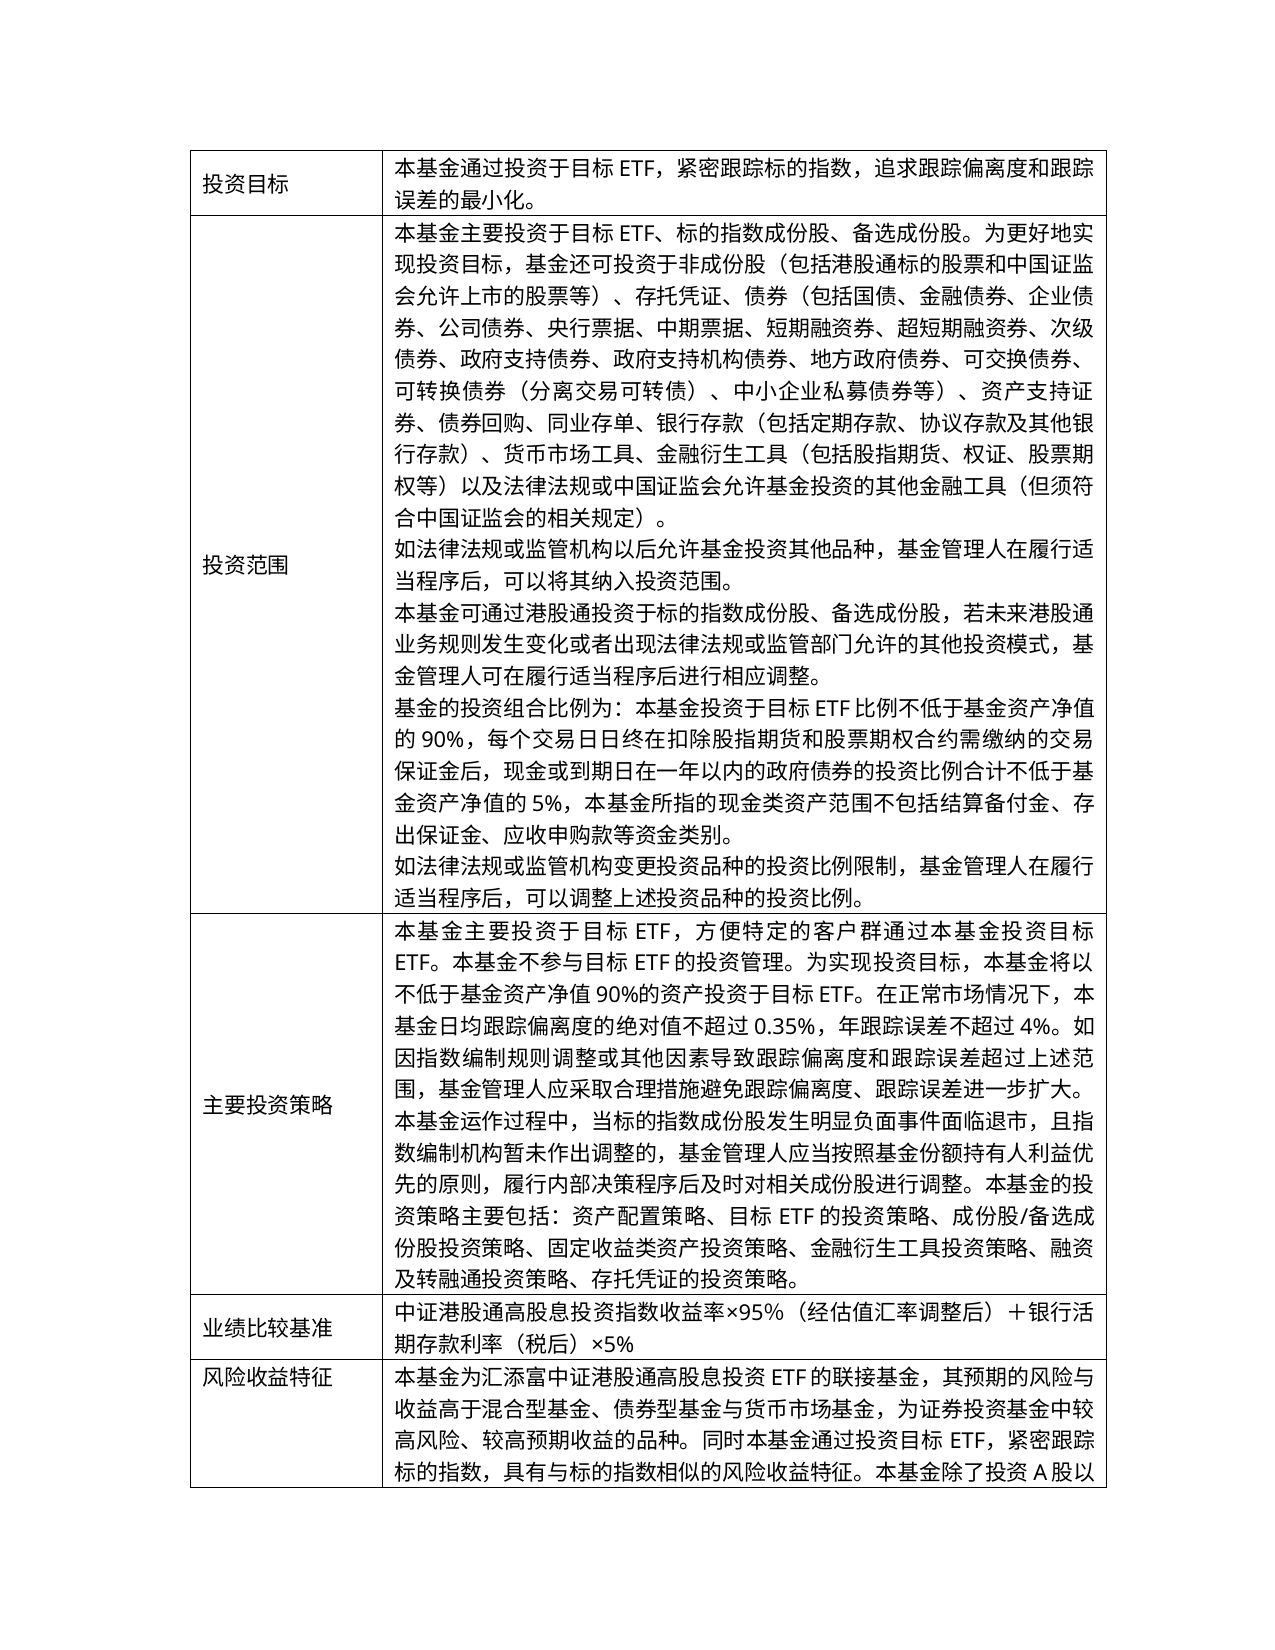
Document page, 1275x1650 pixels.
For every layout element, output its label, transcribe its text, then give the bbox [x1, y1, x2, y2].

table_header 本基金通过投资于目标ETF，紧密跟踪标的指数，追求跟踪偏离度和跟踪误差的最小化。 [383, 151, 1106, 214]
table_cell 风险收益特征 [191, 1360, 382, 1487]
table_cell 投资范围 [191, 216, 382, 913]
table_cell 本基金主要投资于目标ETF、标的指数成份股、备选成份股。为更好地实现投资目标，基金还可投资于非成份股（包括港股通标的股票和中国证监会允许上市的股票等）、存托凭证、债券（包括国债、金融债券、企业债券、公司债券、央行票据、中期票据、短期融资券、超短期融资券、次级债券、政府支持债券、政府支持机构债券、地方政府债券、可交换债券、可转换债券（分离交易可转债）、中小企业私募债券等）、资产支持证券、债券回购、同业存单、银行存款（包括定期存款、协议存款及其他银行存款）、货币市场工具、金融衍生工具（包括股指期货、权证、股票期权等）以及法律法规或中国证监会允许基金投资的其他金融工具（但须符合中国证监会的相关规定）。 如法律法规或监管机构以后允许基金投资其他品种，基金管理人在履行适当程序后，可以将其纳入投资范围。 本基金可通过港股通投资于标的指数成份股、备选成份股，若未来港股通业务规则发生变化或者出现法律法规或监管部门允许的其他投资模式，基金管理人可在履行适当程序后进行相应调整。 基金的投资组合比例为：本基金投资于目标ETF比例不低于基金资产净值的90%，每个交易日日终在扣除股指期货和股票期权合约需缴纳的交易保证金后，现金或到期日在一年以内的政府债券的投资比例合计不低于基金资产净值的5%，本基金所指的现金类资产范围不包括结算备付金、存出保证金、应收申购款等资金类别。 如法律法规或监管机构变更投资品种的投资比例限制，基金管理人在履行适当程序后，可以调整上述投资品种的投资比例。 [383, 216, 1106, 913]
table_header 投资目标 [191, 151, 382, 214]
table_cell 主要投资策略 [191, 914, 382, 1294]
table_cell 业绩比较基准 [191, 1295, 382, 1359]
table_cell 中证港股通高股息投资指数收益率×95％（经估值汇率调整后）＋银行活期存款利率（税后）×5% [383, 1295, 1106, 1359]
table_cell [383, 1360, 1106, 1487]
table_cell 本基金主要投资于目标ETF，方便特定的客户群通过本基金投资目标ETF。本基金不参与目标ETF的投资管理。为实现投资目标，本基金将以不低于基金资产净值90%的资产投资于目标ETF。在正常市场情况下，本基金日均跟踪偏离度的绝对值不超过0.35%，年跟踪误差不超过4%。如因指数编制规则调整或其他因素导致跟踪偏离度和跟踪误差超过上述范围，基金管理人应采取合理措施避免跟踪偏离度、跟踪误差进一步扩大。本基金运作过程中，当标的指数成份股发生明显负面事件面临退市，且指数编制机构暂未作出调整的，基金管理人应当按照基金份额持有人利益优先的原则，履行内部决策程序后及时对相关成份股进行调整。本基金的投资策略主要包括：资产配置策略、目标ETF的投资策略、成份股/备选成份股投资策略、固定收益类资产投资策略、金融衍生工具投资策略、融资及转融通投资策略、存托凭证的投资策略。 [383, 914, 1106, 1294]
